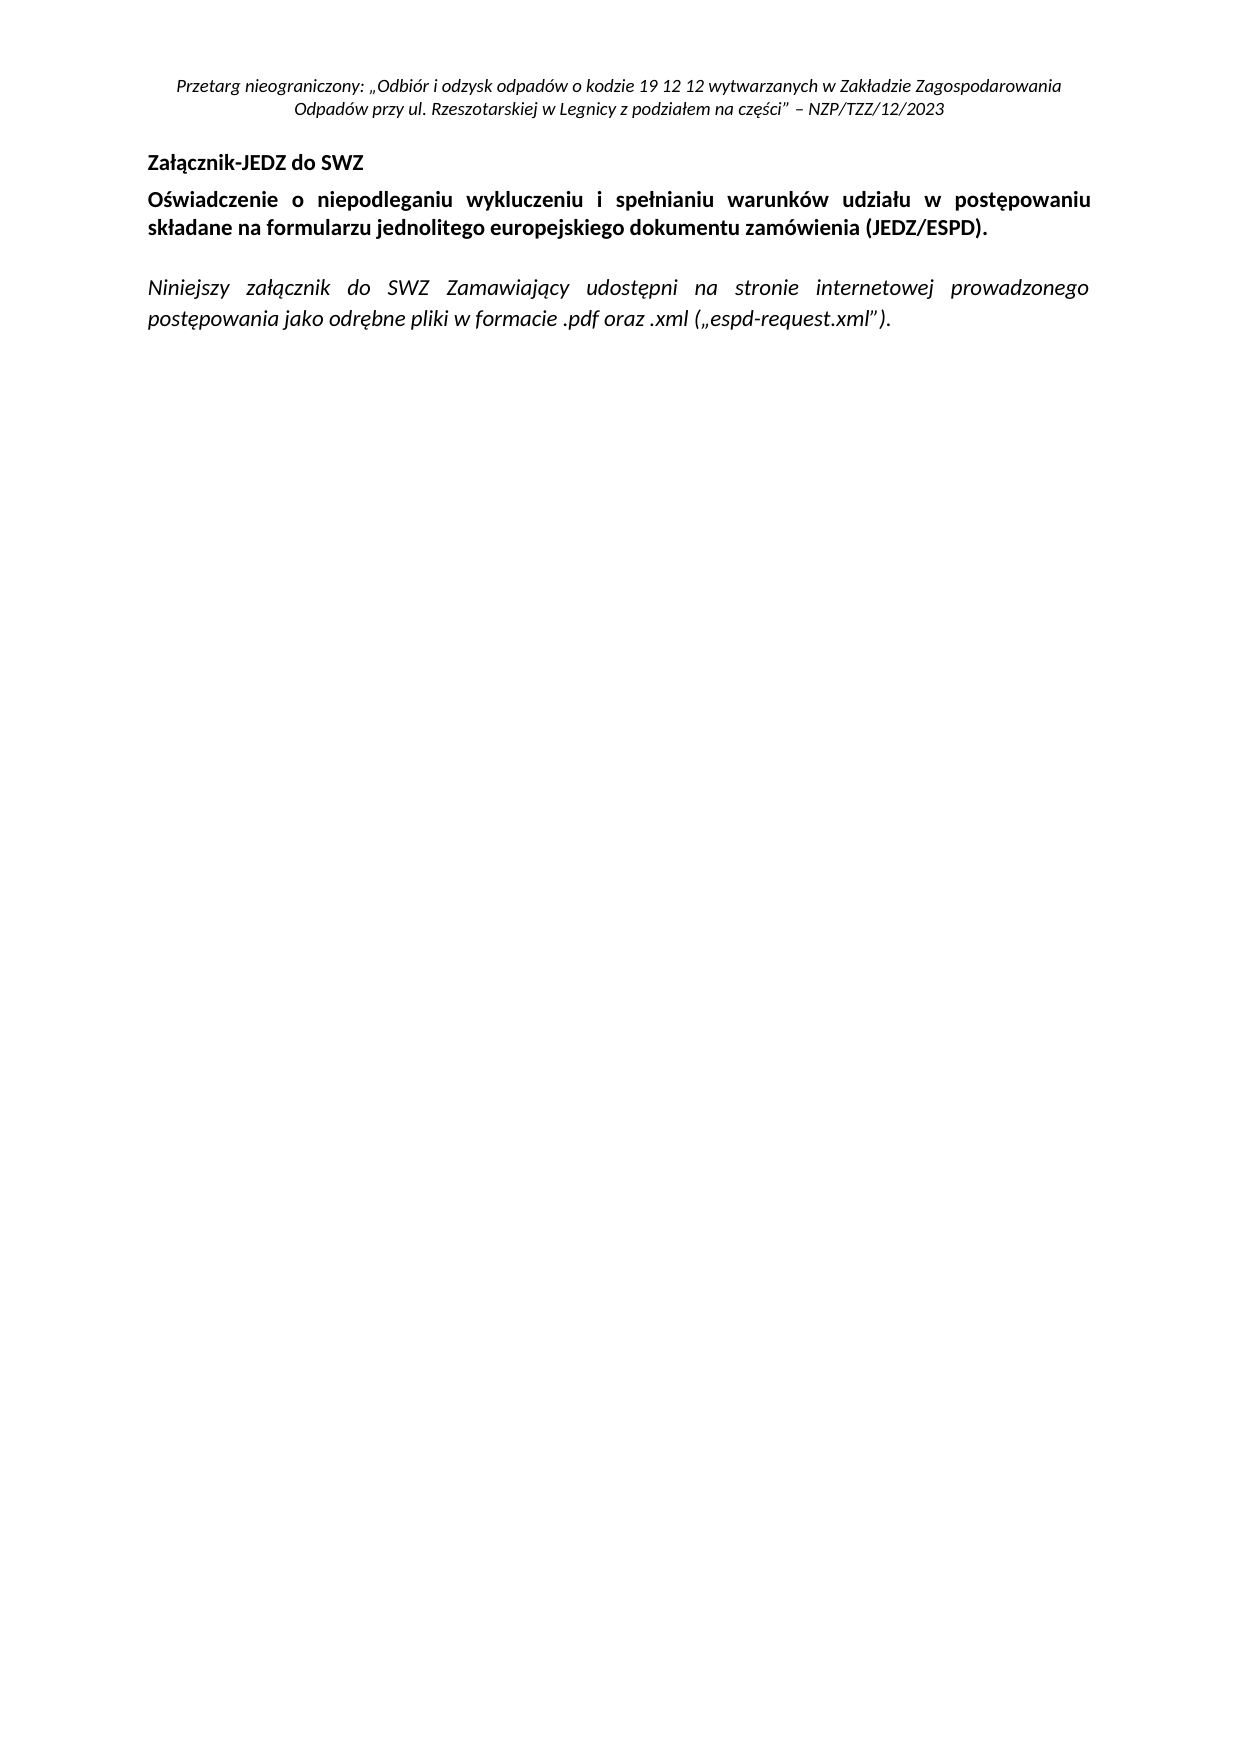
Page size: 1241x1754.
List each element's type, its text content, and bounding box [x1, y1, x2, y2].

text Niniejszy załącznik do SWZ Zamawiający udostępni na stronie internetowej prowadzonego postępowania jako odrębne pliki w formacie .pdf oraz .xml („espd-request.xml”). [148, 273, 1093, 333]
text Oświadczenie o niepodleganiu wykluczeniu i spełnianiu warunków udziału w postępowaniu składane na formularzu jednolitego europejskiego dokumentu zamówienia (JEDZ/ESPD). [148, 185, 1093, 241]
subtitle Załącznik-JEDZ do SWZ [148, 148, 1093, 176]
